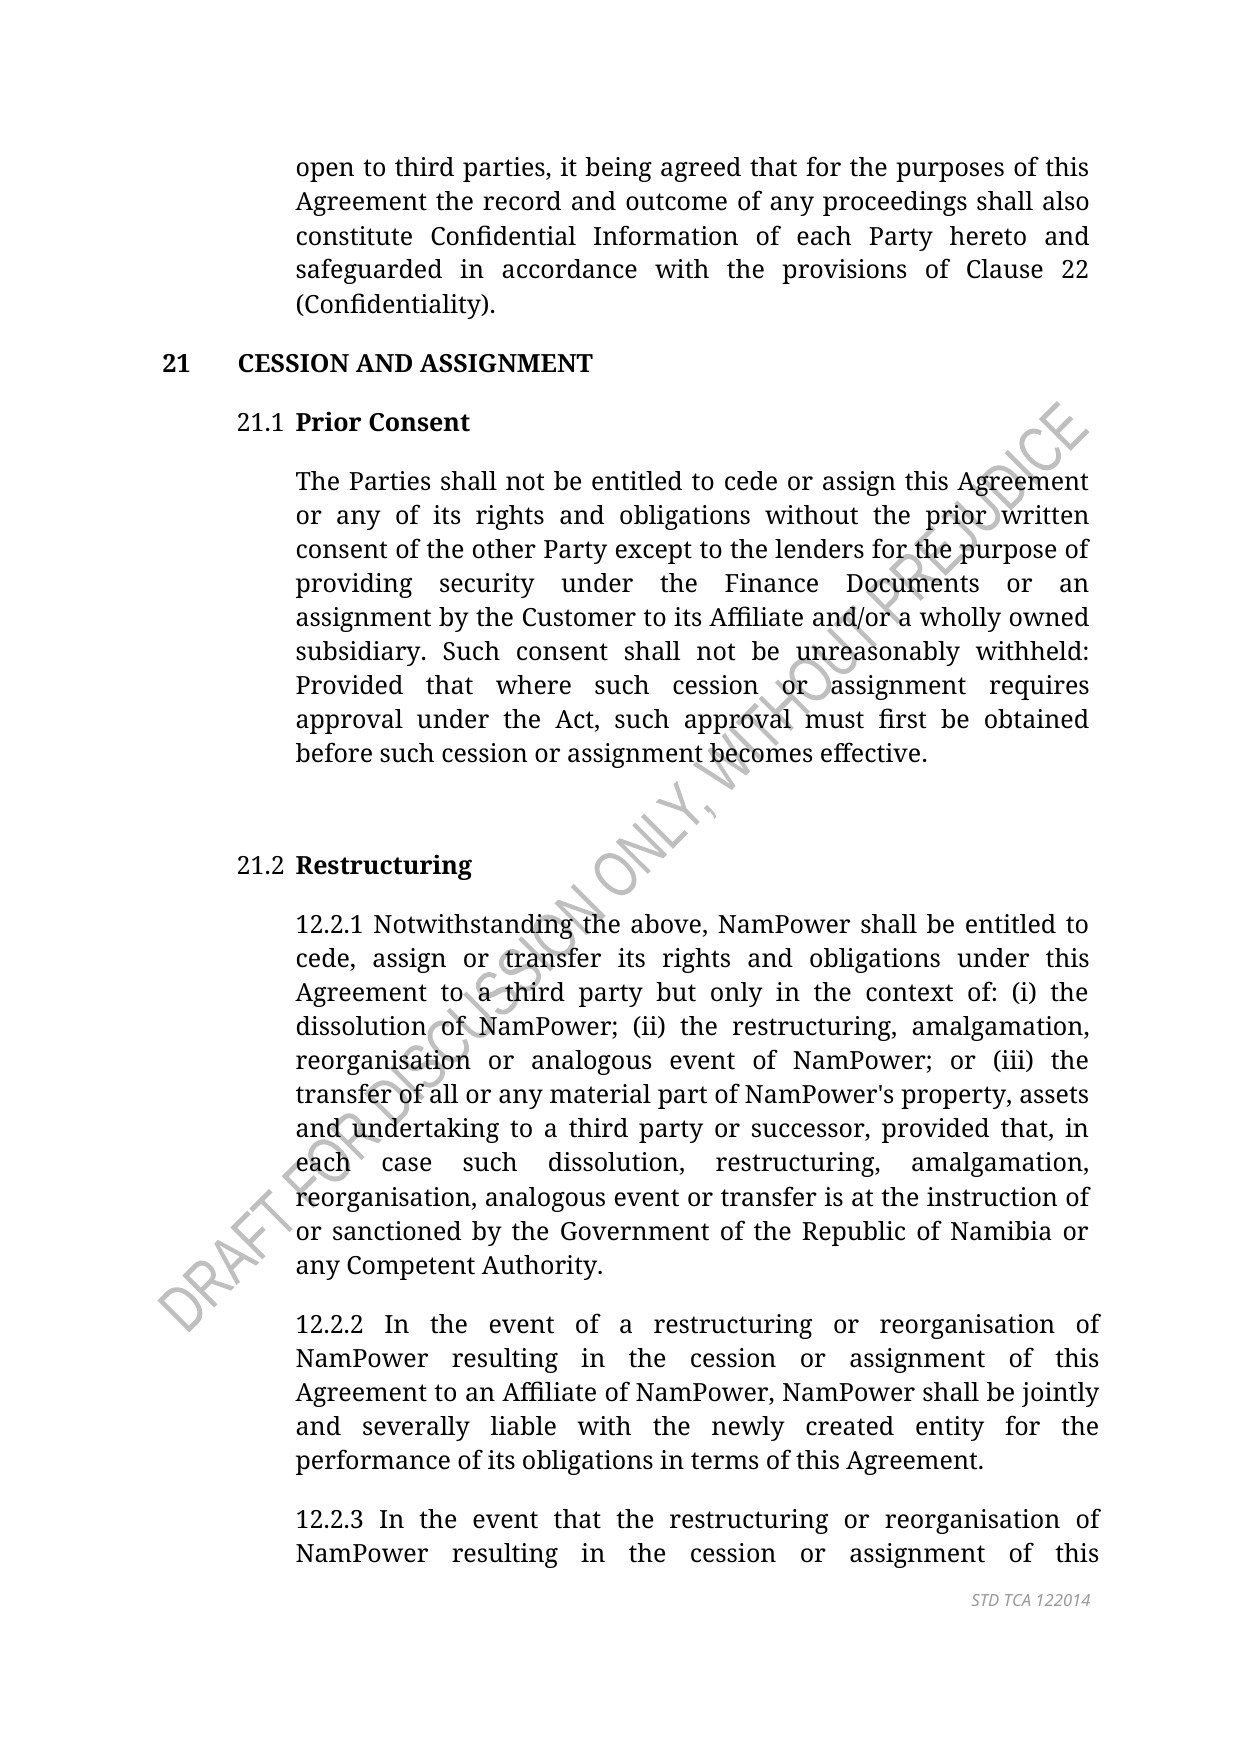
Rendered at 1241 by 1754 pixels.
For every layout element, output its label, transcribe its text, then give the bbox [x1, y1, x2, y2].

list Prior Consent [236, 404, 1090, 438]
list CESSION AND ASSIGNMENT [162, 345, 1090, 379]
text 12.2.1 Notwithstanding the above, NamPower shall be entitled to cede, assign or transfer its rights and obligations under this Agreement to a third party but only in the context of: (i) the dissolution of NamPower; (ii) the restructuring, amalgamation, reorganisation or analogous event of NamPower; or (iii) the transfer of all or any material part of NamPower's property, assets and undertaking to a third party or successor, provided that, in each case such dissolution, restructuring, amalgamation, reorganisation, analogous event or transfer is at the instruction of or sanctioned by the Government of the Republic of Namibia or any Competent Authority. [295, 907, 1090, 1281]
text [295, 1502, 1100, 1570]
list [295, 150, 1090, 320]
list The Parties shall not be entitled to cede or assign this Agreement or any of its rights and obligations without the prior written consent of the other Party except to the lenders for the purpose of providing security under the Finance Documents or an assignment by the Customer to its Affiliate and/or a wholly owned subsidiary. Such consent shall not be unreasonably withheld: Provided that where such cession or assignment requires approval under the Act, such approval must first be obtained before such cession or assignment becomes effective. [295, 463, 1090, 770]
text 12.2.2 In the event of a restructuring or reorganisation of NamPower resulting in the cession or assignment of this Agreement to an Affiliate of NamPower, NamPower shall be jointly and severally liable with the newly created entity for the performance of its obligations in terms of this Agreement. [295, 1306, 1100, 1477]
list Restructuring [236, 848, 1090, 882]
